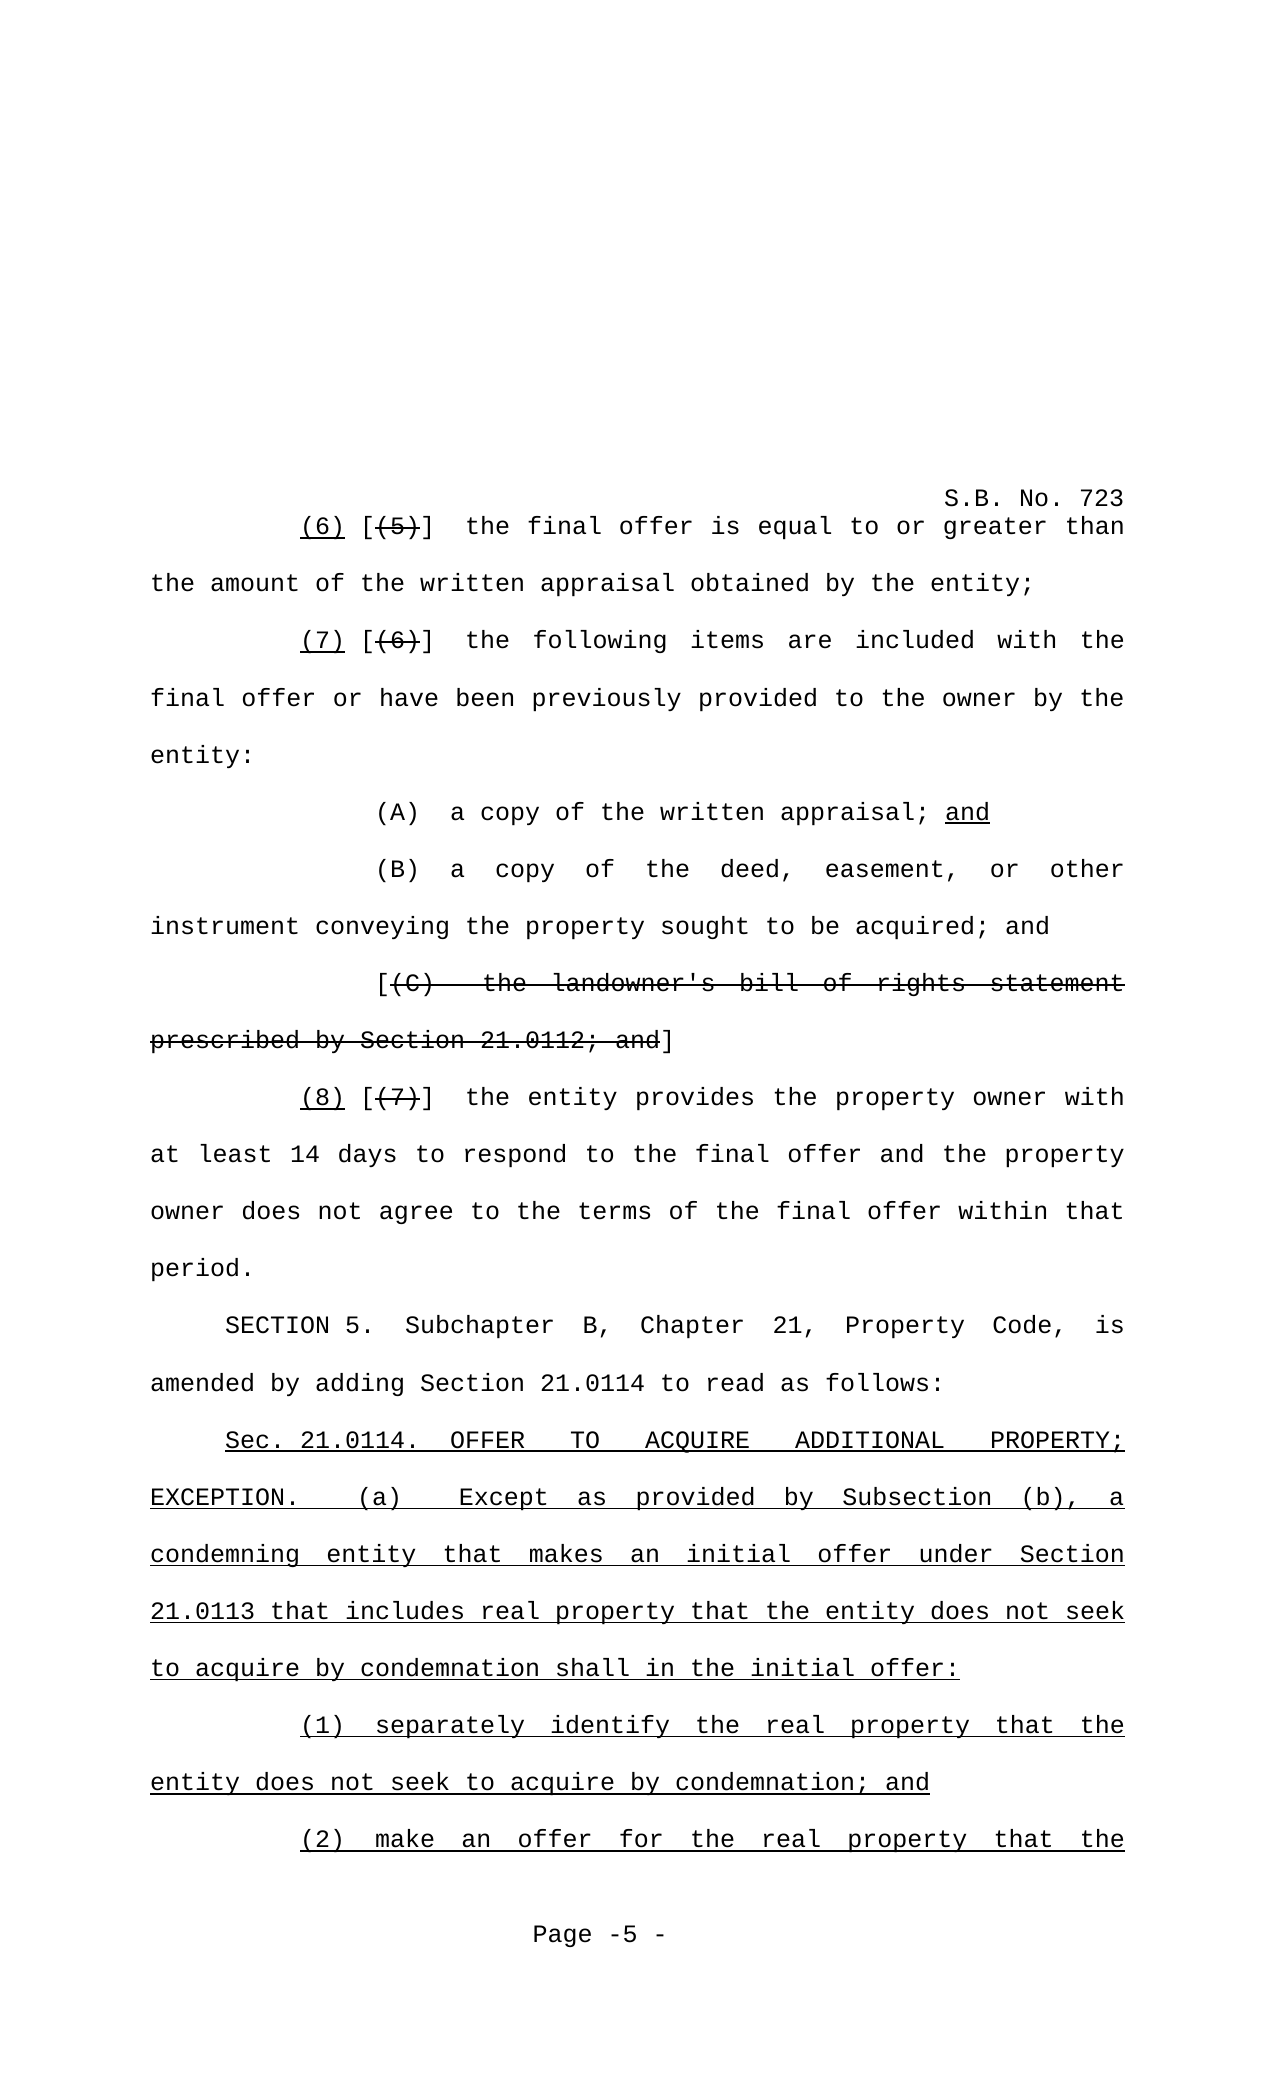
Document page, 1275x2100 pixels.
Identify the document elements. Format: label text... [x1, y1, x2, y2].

text [(C) the landowner's bill of rights statement prescribed by Section 21.0112; and] [150, 970, 1125, 1056]
text Sec. 21.0114. OFFER TO ACQUIRE ADDITIONAL PROPERTY; EXCEPTION. (a) Except as provided by Subsection (b), a condemning entity that makes an initial offer under Section 21.0113 that includes real property that the entity does not seek to acquire by condemnation shall in the initial offer: [150, 1566, 1125, 1622]
text (8) [(7)] the entity provides the property owner with at least 14 days to respond to the final offer and the property owner does not agree to the terms of the final offer within that period. [150, 1084, 1125, 1284]
text (6) [(5)] the final offer is equal to or greater than the amount of the written appraisal obtained by the entity; [150, 514, 1125, 599]
text SECTION 5. Subchapter B, Chapter 21, Property Code, is amended by adding Section 21.0114 to read as follows: [150, 1313, 1125, 1398]
text (1) separately identify the real property that the entity does not seek to acquire by condemnation; and [150, 1712, 1125, 1798]
text (A) a copy of the written appraisal; and [150, 799, 1125, 828]
text (B) a copy of the deed, easement, or other instrument conveying the property sought to be acquired; and [150, 856, 1125, 942]
text Sec. 21.0114. OFFER TO ACQUIRE ADDITIONAL PROPERTY; EXCEPTION. (a) Except as provided by Subsection (b), a condemning entity that makes an initial offer under Section 21.0113 that includes real property that the entity does not seek to acquire by condemnation shall in the initial offer: [150, 1427, 1125, 1508]
text Sec. 21.0114. OFFER TO ACQUIRE ADDITIONAL PROPERTY; EXCEPTION. (a) Except as provided by Subsection (b), a condemning entity that makes an initial offer under Section 21.0113 that includes real property that the entity does not seek to acquire by condemnation shall in the initial offer: [150, 1509, 1125, 1565]
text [150, 1827, 1125, 1855]
text (7) [(6)] the following items are included with the final offer or have been previously provided to the owner by the entity: [150, 628, 1125, 771]
text Sec. 21.0114. OFFER TO ACQUIRE ADDITIONAL PROPERTY; EXCEPTION. (a) Except as provided by Subsection (b), a condemning entity that makes an initial offer under Section 21.0113 that includes real property that the entity does not seek to acquire by condemnation shall in the initial offer: [150, 1623, 1125, 1684]
